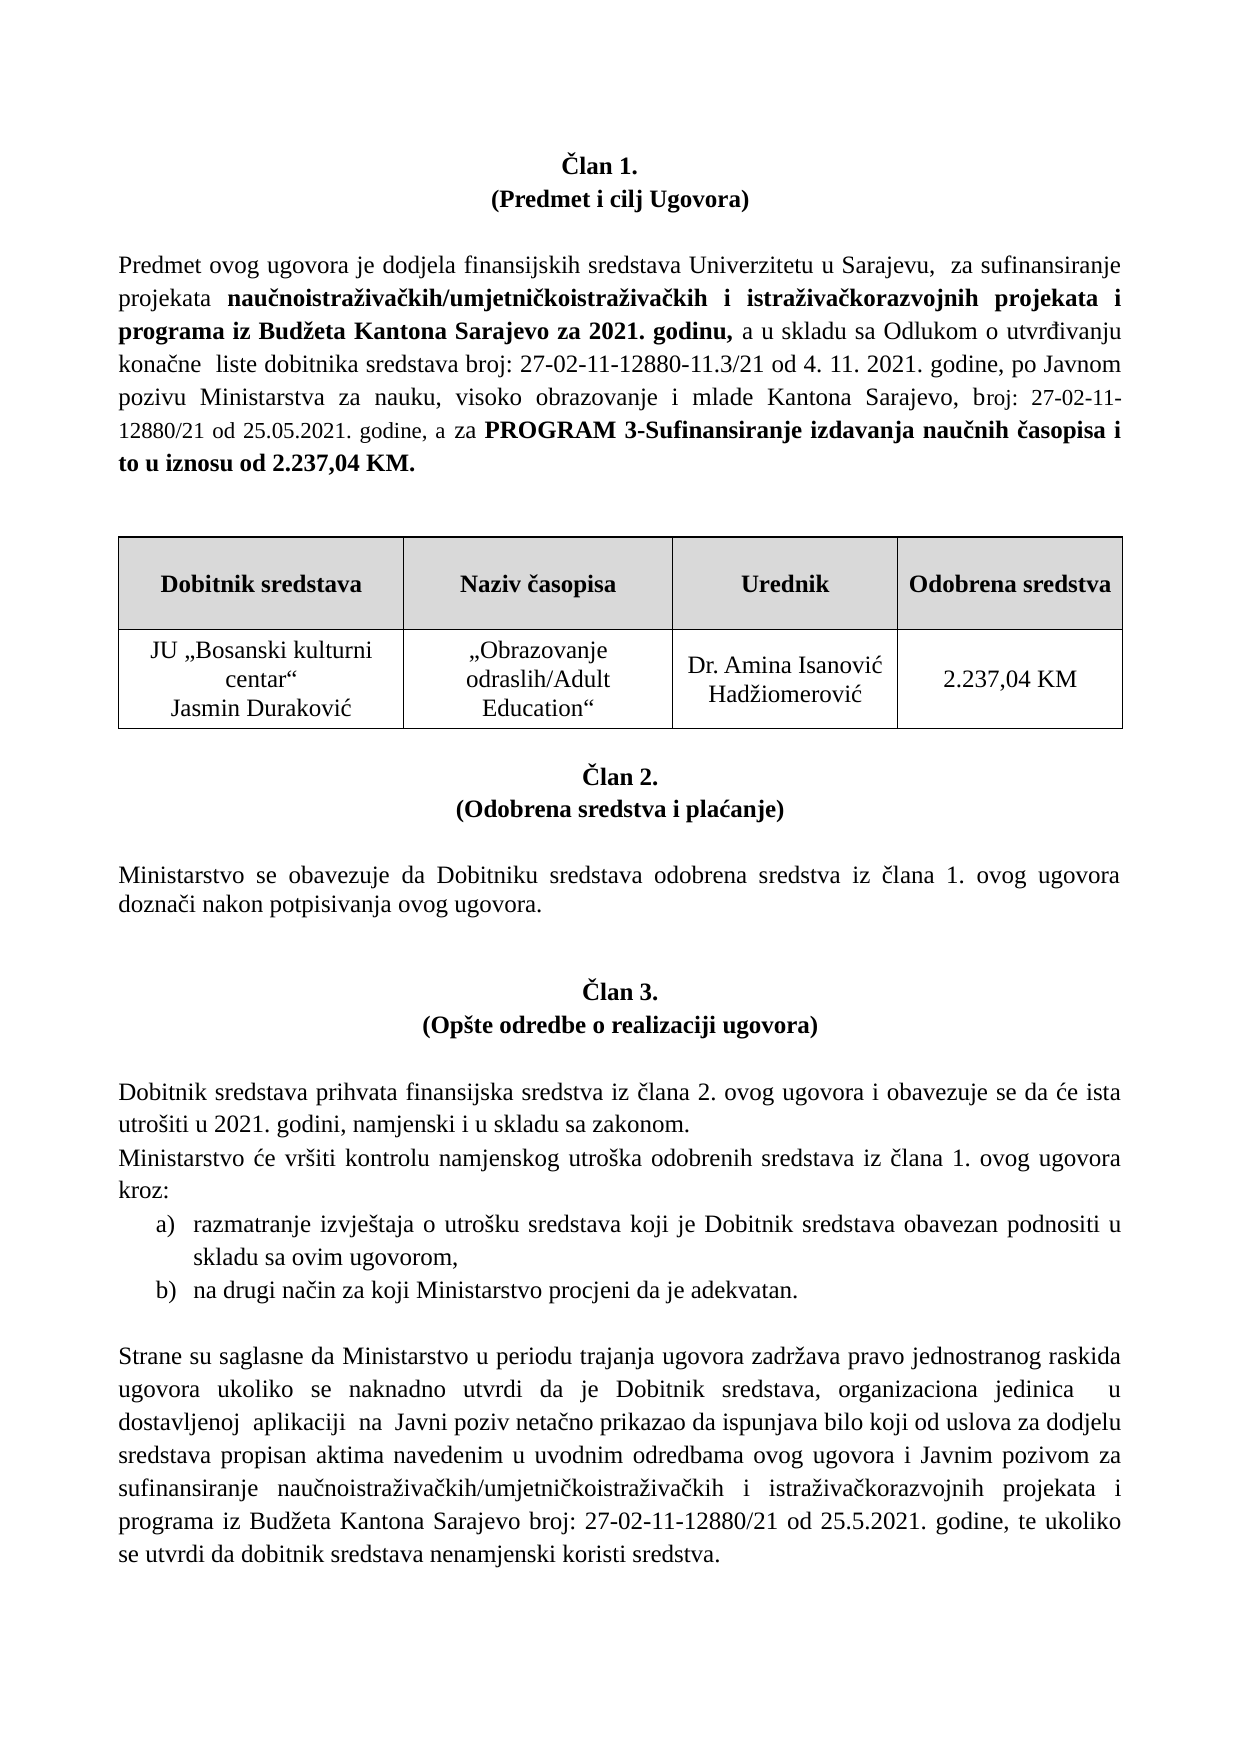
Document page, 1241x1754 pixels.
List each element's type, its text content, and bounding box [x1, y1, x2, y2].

table_cell JU „Bosanski kulturni centar“ Jasmin Duraković [119, 630, 403, 727]
text Član 3. [118, 977, 1122, 1006]
text (Predmet i cilj Ugovora) [118, 184, 1122, 213]
table_header Odobrena sredstva [898, 538, 1122, 629]
list razmatranje izvještaja o utrošku sredstava koji je Dobitnik sredstava obavezan podnositi u skladu sa ovim ugovorom, [156, 1209, 1122, 1270]
table_cell 2.237,04 KM [898, 630, 1122, 727]
table_header Dobitnik sredstava [119, 538, 403, 629]
table_cell Dr. Amina Isanović Hadžiomerović [673, 630, 897, 727]
table_header Urednik [673, 538, 897, 629]
text Strane su saglasne da Ministarstvo u periodu trajanja ugovora zadržava pravo jednostranog raskida ugovora ukoliko se naknadno utvrdi da je Dobitnik sredstava, organizaciona jedinica u dostavljenoj aplikaciji na Javni poziv netačno prikazao da ispunjava bilo koji od uslova za dodjelu sredstava propisan aktima navedenim u uvodnim odredbama ovog ugovora i Javnim pozivom za sufinansiranje naučnoistraživačkih/umjetničkoistraživačkih i istraživačkorazvojnih projekata i programa iz Budžeta Kantona Sarajevo broj: 27-02-11-12880/21 od 25.5.2021. godine, te ukoliko se utvrdi da dobitnik sredstava nenamjenski koristi sredstva. [118, 1341, 1122, 1568]
table_header Naziv časopisa [404, 538, 672, 629]
text Član 1. [561, 151, 1122, 180]
text Ministarstvo će vršiti kontrolu namjenskog utroška odobrenih sredstava iz člana 1. ovog ugovora kroz: [118, 1143, 1122, 1204]
text Predmet ovog ugovora je dodjela finansijskih sredstava Univerzitetu u Sarajevu, za sufinansiranje projekata naučnoistraživačkih/umjetničkoistraživačkih i istraživačkorazvojnih projekata i programa iz Budžeta Kantona Sarajevo za 2021. godinu, a u skladu sa Odlukom o utvrđivanju konačne liste dobitnika sredstava broj: 27-02-11-12880-11.3/21 od 4. 11. 2021. godine, po Javnom pozivu Ministarstva za nauku, visoko obrazovanje i mlade Kantona Sarajevo, broj: 27-02-11-12880/21 od 25.05.2021. godine, a za PROGRAM 3-Sufinansiranje izdavanja naučnih časopisa i to u iznosu od 2.237,04 KM. [118, 250, 1122, 477]
table_cell „Obrazovanje odraslih/Adult Education“ [404, 630, 672, 727]
list na drugi način za koji Ministarstvo procjeni da je adekvatan. [156, 1275, 1122, 1303]
text Ministarstvo se obavezuje da Dobitniku sredstava odobrena sredstva iz člana 1. ovog ugovora doznači nakon potpisivanja ovog ugovora. [118, 861, 1122, 918]
text Dobitnik sredstava prihvata finansijska sredstva iz člana 2. ovog ugovora i obavezuje se da će ista utrošiti u 2021. godini, namjenski i u skladu sa zakonom. [118, 1077, 1122, 1138]
text (Odobrena sredstva i plaćanje) [118, 794, 1122, 823]
text (Opšte odredbe o realizaciji ugovora) [118, 1011, 1122, 1039]
text Član 2. [118, 762, 1122, 790]
